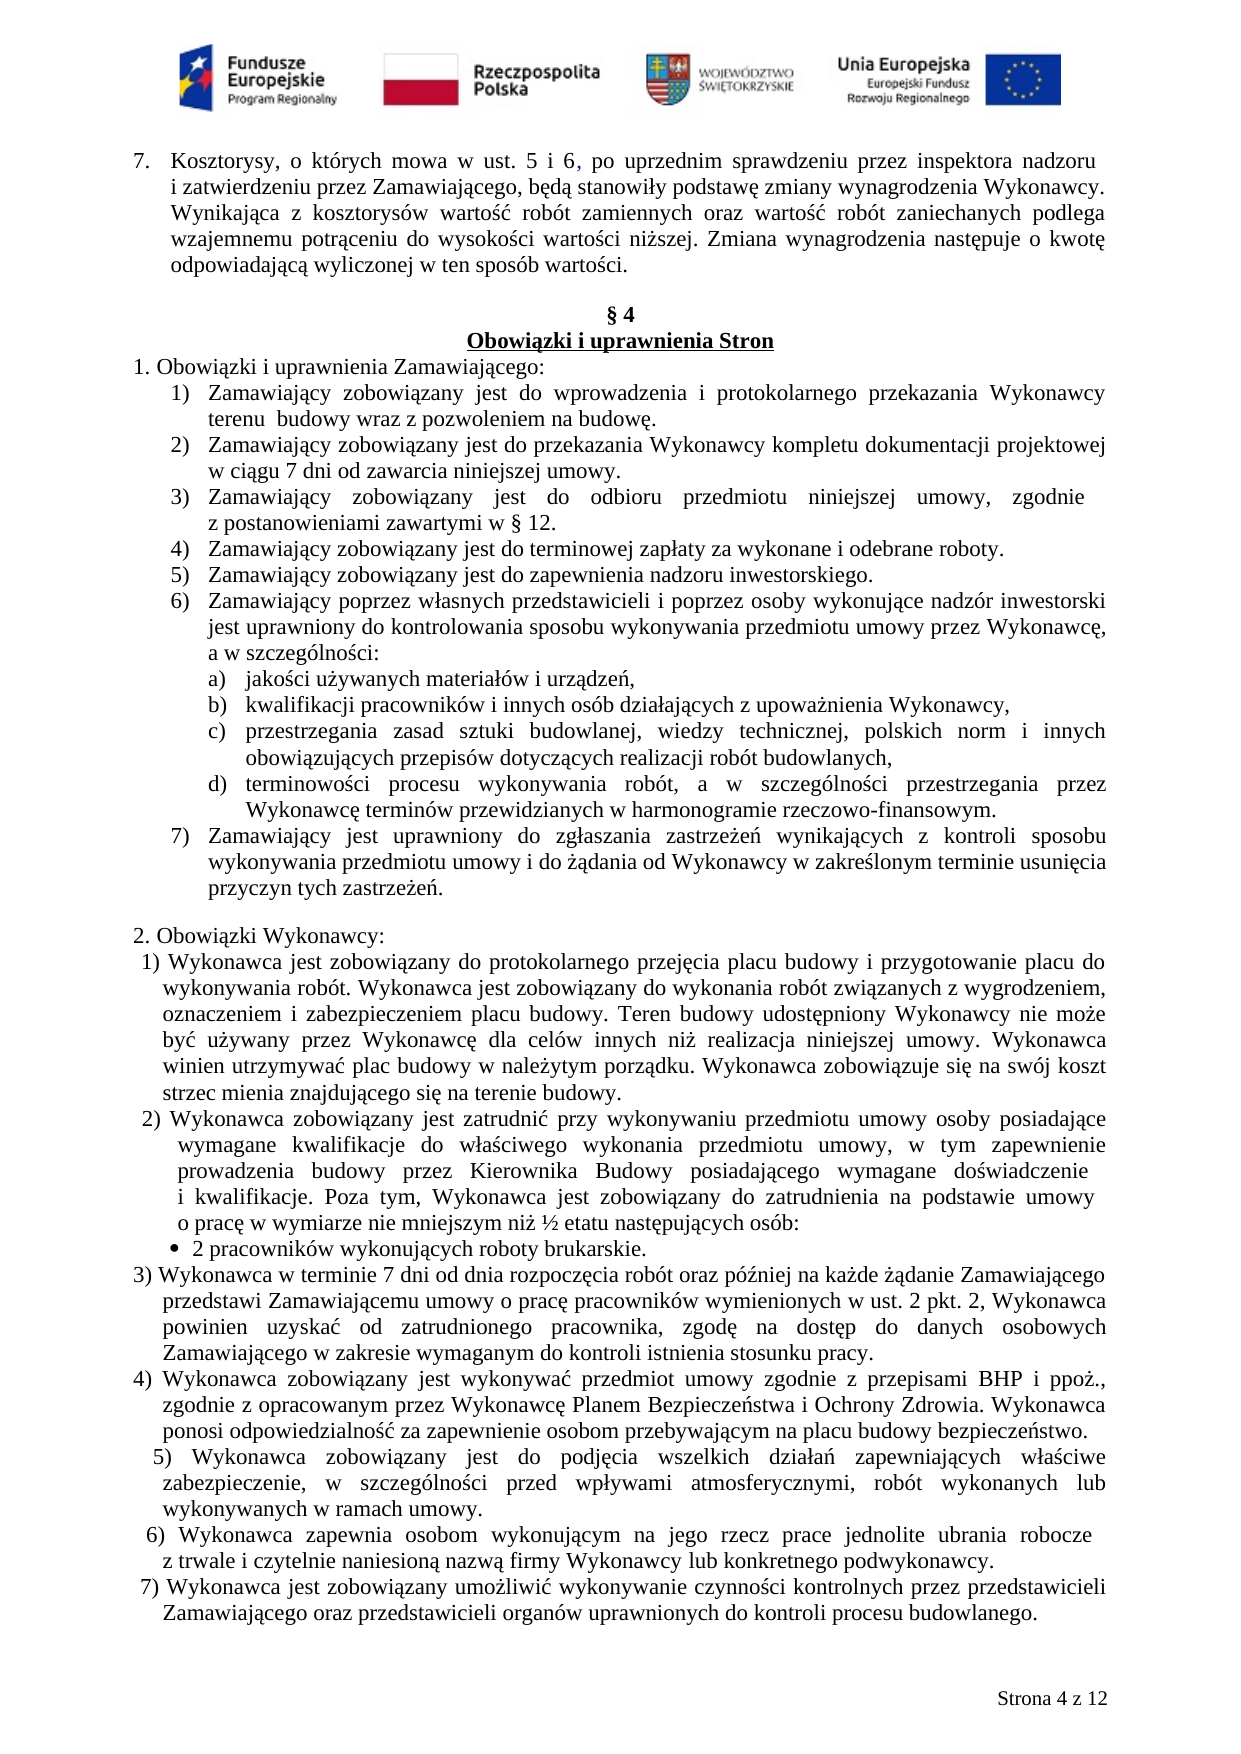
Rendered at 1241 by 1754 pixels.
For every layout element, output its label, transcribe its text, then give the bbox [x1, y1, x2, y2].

list jakości używanych materiałów i urządzeń, [208, 666, 1107, 692]
text 4) Wykonawca zobowiązany jest wykonywać przedmiot umowy zgodnie z przepisami BHP i ppoż., zgodnie z opracowanym przez Wykonawcę Planem Bezpieczeństwa i Ochrony Zdrowia. Wykonawca ponosi odpowiedzialność za zapewnienie osobom przebywającym na placu budowy bezpieczeństwo. [133, 1366, 1107, 1444]
list Zamawiający poprzez własnych przedstawicieli i poprzez osoby wykonujące nadzór inwestorski jest uprawniony do kontrolowania sposobu wykonywania przedmiotu umowy przez Wykonawcę, a w szczególności: [170, 588, 1107, 666]
list kwalifikacji pracowników i innych osób działających z upoważnienia Wykonawcy, [208, 692, 1107, 718]
list Zamawiający zobowiązany jest do przekazania Wykonawcy kompletu dokumentacji projektowej w ciągu 7 dni od zawarcia niniejszej umowy. [170, 432, 1107, 484]
text § 4 [133, 301, 1107, 327]
list Kosztorysy, o których mowa w ust. 5 i 6, po uprzednim sprawdzeniu przez inspektora nadzoru i zatwierdzeniu przez Zamawiającego, będą stanowiły podstawę zmiany wynagrodzenia Wykonawcy. Wynikająca z kosztorysów wartość robót zamiennych oraz wartość robót zaniechanych podlega wzajemnemu potrąceniu do wysokości wartości niższej. Zmiana wynagrodzenia następuje o kwotę odpowiadającą wyliczonej w ten sposób wartości. [133, 147, 1107, 278]
list Obowiązki i uprawnienia Zamawiającego: [133, 353, 1107, 379]
list przestrzegania zasad sztuki budowlanej, wiedzy technicznej, polskich norm i innych obowiązujących przepisów dotyczących realizacji robót budowlanych, [208, 718, 1107, 770]
text 3) Wykonawca w terminie 7 dni od dnia rozpoczęcia robót oraz później na każde żądanie Zamawiającego przedstawi Zamawiającemu umowy o pracę pracowników wymienionych w ust. 2 pkt. 2, Wykonawca powinien uzyskać od zatrudnionego pracownika, zgodę na dostęp do danych osobowych Zamawiającego w zakresie wymaganym do kontroli istnienia stosunku pracy. [133, 1261, 1107, 1366]
list Zamawiający jest uprawniony do zgłaszania zastrzeżeń wynikających z kontroli sposobu wykonywania przedmiotu umowy i do żądania od Wykonawcy w zakreślonym terminie usunięcia przyczyn tych zastrzeżeń. [170, 822, 1107, 900]
text 5) Wykonawca zobowiązany jest do podjęcia wszelkich działań zapewniających właściwe zabezpieczenie, w szczególności przed wpływami atmosferycznymi, robót wykonanych lub wykonywanych w ramach umowy. [133, 1444, 1107, 1522]
list terminowości procesu wykonywania robót, a w szczególności przestrzegania przez Wykonawcę terminów przewidzianych w harmonogramie rzeczowo-finansowym. [208, 770, 1107, 822]
list Zamawiający zobowiązany jest do wprowadzenia i protokolarnego przekazania Wykonawcy terenu budowy wraz z pozwoleniem na budowę. [170, 379, 1107, 432]
picture [179, 44, 1061, 148]
text 2) Wykonawca zobowiązany jest zatrudnić przy wykonywaniu przedmiotu umowy osoby posiadające wymagane kwalifikacje do właściwego wykonania przedmiotu umowy, w tym zapewnienie prowadzenia budowy przez Kierownika Budowy posiadającego wymagane doświadczenie i kwalifikacje. Poza tym, Wykonawca jest zobowiązany do zatrudnienia na podstawie umowy o pracę w wymiarze nie mniejszym niż ½ etatu następujących osób: [133, 1105, 1107, 1235]
text Obowiązki i uprawnienia Stron [133, 327, 1107, 353]
list Zamawiający zobowiązany jest do zapewnienia nadzoru inwestorskiego. [170, 562, 1107, 588]
list 2 pracowników wykonujących roboty brukarskie. [170, 1235, 1107, 1261]
text 1) Wykonawca jest zobowiązany do protokolarnego przejęcia placu budowy i przygotowanie placu do wykonywania robót. Wykonawca jest zobowiązany do wykonania robót związanych z wygrodzeniem, oznaczeniem i zabezpieczeniem placu budowy. Teren budowy udostępniony Wykonawcy nie może być używany przez Wykonawcę dla celów innych niż realizacja niniejszej umowy. Wykonawca winien utrzymywać plac budowy w należytym porządku. Wykonawca zobowiązuje się na swój koszt strzec mienia znajdującego się na terenie budowy. [133, 949, 1107, 1105]
list Obowiązki Wykonawcy: [133, 923, 1107, 949]
text 6) Wykonawca zapewnia osobom wykonującym na jego rzecz prace jednolite ubrania robocze z trwale i czytelnie naniesioną nazwą firmy Wykonawcy lub konkretnego podwykonawcy. [133, 1522, 1107, 1574]
list Zamawiający zobowiązany jest do odbioru przedmiotu niniejszej umowy, zgodnie z postanowieniami zawartymi w § 12. [170, 484, 1107, 536]
list Zamawiający zobowiązany jest do terminowej zapłaty za wykonane i odebrane roboty. [170, 536, 1107, 562]
text 7) Wykonawca jest zobowiązany umożliwić wykonywanie czynności kontrolnych przez przedstawicieli Zamawiającego oraz przedstawicieli organów uprawnionych do kontroli procesu budowlanego. [133, 1574, 1107, 1626]
